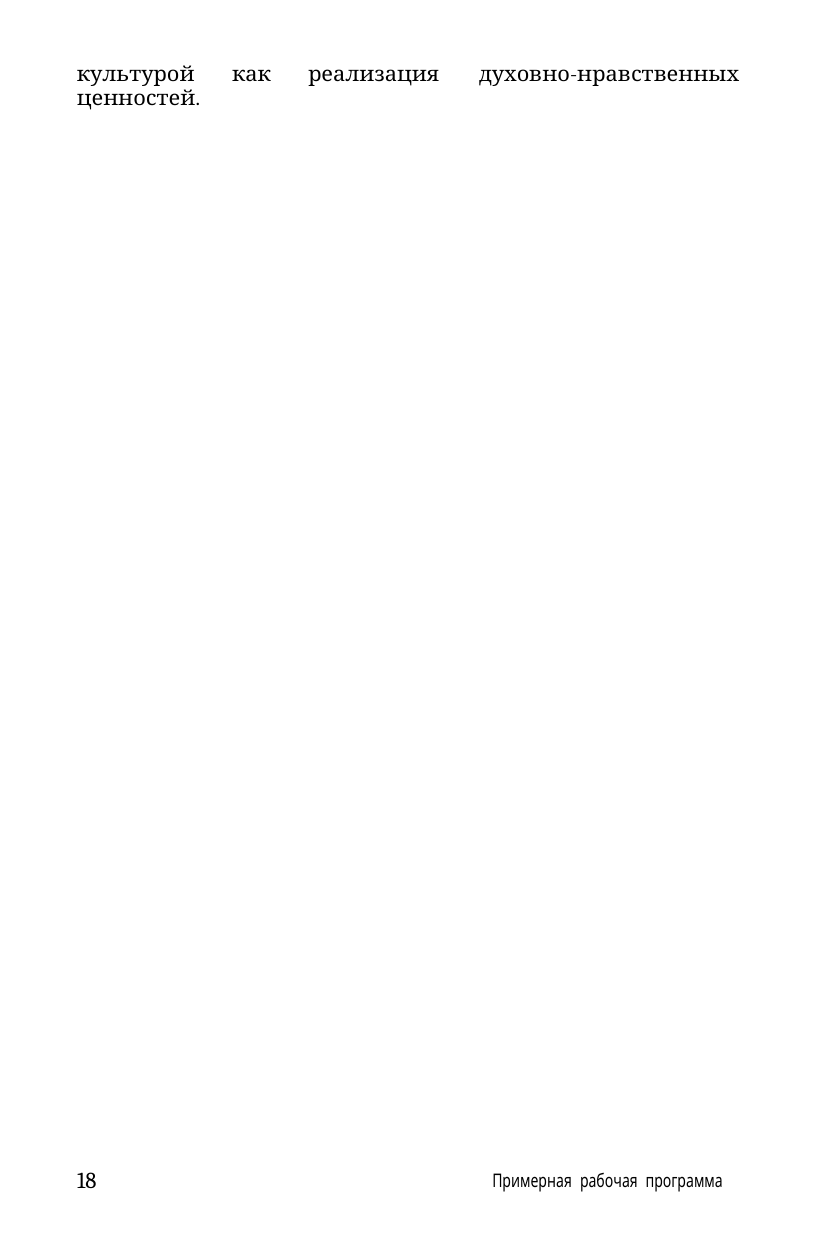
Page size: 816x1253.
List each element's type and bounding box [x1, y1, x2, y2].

text [77, 62, 739, 110]
